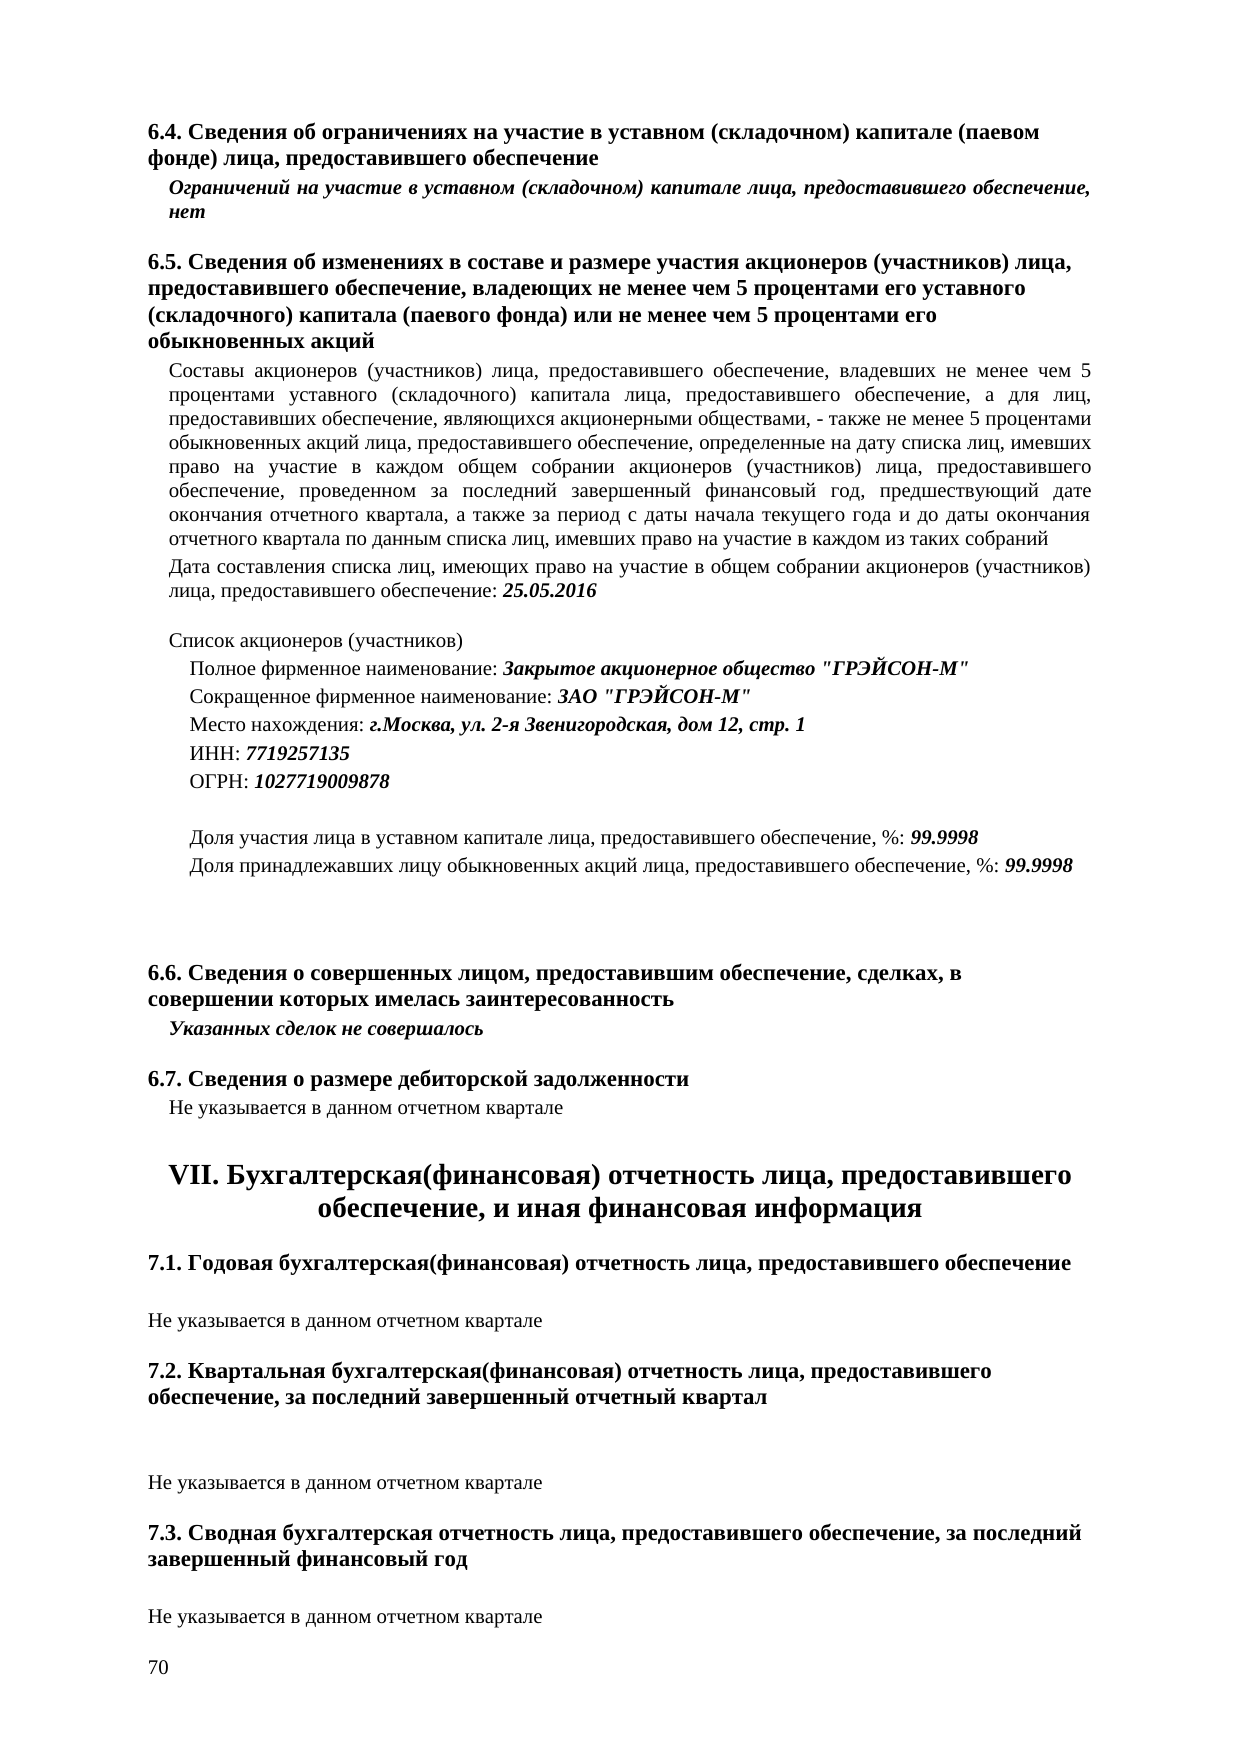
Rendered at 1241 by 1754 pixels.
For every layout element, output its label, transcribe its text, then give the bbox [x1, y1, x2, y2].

subtitle 6.6. Сведения о совершенных лицом, предоставившим обеспечение, сделках, в совершении которых имелась заинтересованность [148, 959, 1092, 1012]
text Место нахождения: г.Москва, ул. 2-я Звенигородская, дом 12, стр. 1 [189, 712, 1092, 736]
text Сокращенное фирменное наименование: ЗАО "ГРЭЙСОН-М" [189, 684, 1092, 708]
subtitle Список акционеров (участников) [168, 627, 1092, 652]
subtitle 7.1. Годовая бухгалтерская(финансовая) отчетность лица, предоставившего обеспечение [148, 1249, 1092, 1275]
subtitle 7.2. Квартальная бухгалтерская(финансовая) отчетность лица, предоставившего обеспечение, за последний завершенный отчетный квартал [148, 1357, 1092, 1409]
text Не указывается в данном отчетном квартале [148, 1604, 1092, 1628]
text Ограничений на участие в уставном (складочном) капитале лица, предоставившего обеспечение, нет [168, 175, 1092, 223]
text Указанных сделок не совершалось [168, 1016, 1092, 1040]
text Не указывается в данном отчетном квартале [168, 1095, 1092, 1119]
text Не указывается в данном отчетном квартале [148, 1308, 1092, 1332]
subtitle 6.5. Сведения об изменениях в составе и размере участия акционеров (участников) лица, предоставившего обеспечение, владеющих не менее чем 5 процентами его уставного (складочного) капитала (паевого фонда) или не менее чем 5 процентами его обыкновенных акций [148, 248, 1092, 353]
text Составы акционеров (участников) лица, предоставившего обеспечение, владевших не менее чем 5 процентами уставного (складочного) капитала лица, предоставившего обеспечение, а для лиц, предоставивших обеспечение, являющихся акционерными обществами, - также не менее 5 процентами обыкновенных акций лица, предоставившего обеспечение, определенные на дату списка лиц, имевших право на участие в каждом общем собрании акционеров (участников) лица, предоставившего обеспечение, проведенном за последний завершенный финансовый год, предшествующий дате окончания отчетного квартала, а также за период с даты начала текущего года и до даты окончания отчетного квартала по данным списка лиц, имевших право на участие в каждом из таких собраний [168, 358, 1092, 550]
text ИНН: 7719257135 [189, 740, 1092, 764]
text Дата составления списка лиц, имеющих право на участие в общем собрании акционеров (участников) лица, предоставившего обеспечение: 25.05.2016 [168, 554, 1092, 602]
text ОГРН: 1027719009878 [189, 769, 1092, 793]
subtitle 6.4. Сведения об ограничениях на участие в уставном (складочном) капитале (паевом фонде) лица, предоставившего обеспечение [148, 118, 1092, 171]
text Доля принадлежавших лицу обыкновенных акций лица, предоставившего обеспечение, %: 99.9998 [189, 853, 1092, 877]
subtitle VII. Бухгалтерская(финансовая) отчетность лица, предоставившего обеспечение, и иная финансовая информация [148, 1157, 1092, 1224]
subtitle 6.7. Сведения о размере дебиторской задолженности [148, 1065, 1092, 1091]
text Не указывается в данном отчетном квартале [148, 1470, 1092, 1494]
subtitle 7.3. Сводная бухгалтерская отчетность лица, предоставившего обеспечение, за последний завершенный финансовый год [148, 1519, 1092, 1572]
text Полное фирменное наименование: Закрытое акционерное общество "ГРЭЙСОН-М" [189, 656, 1092, 680]
text Доля участия лица в уставном капитале лица, предоставившего обеспечение, %: 99.9998 [189, 825, 1092, 849]
